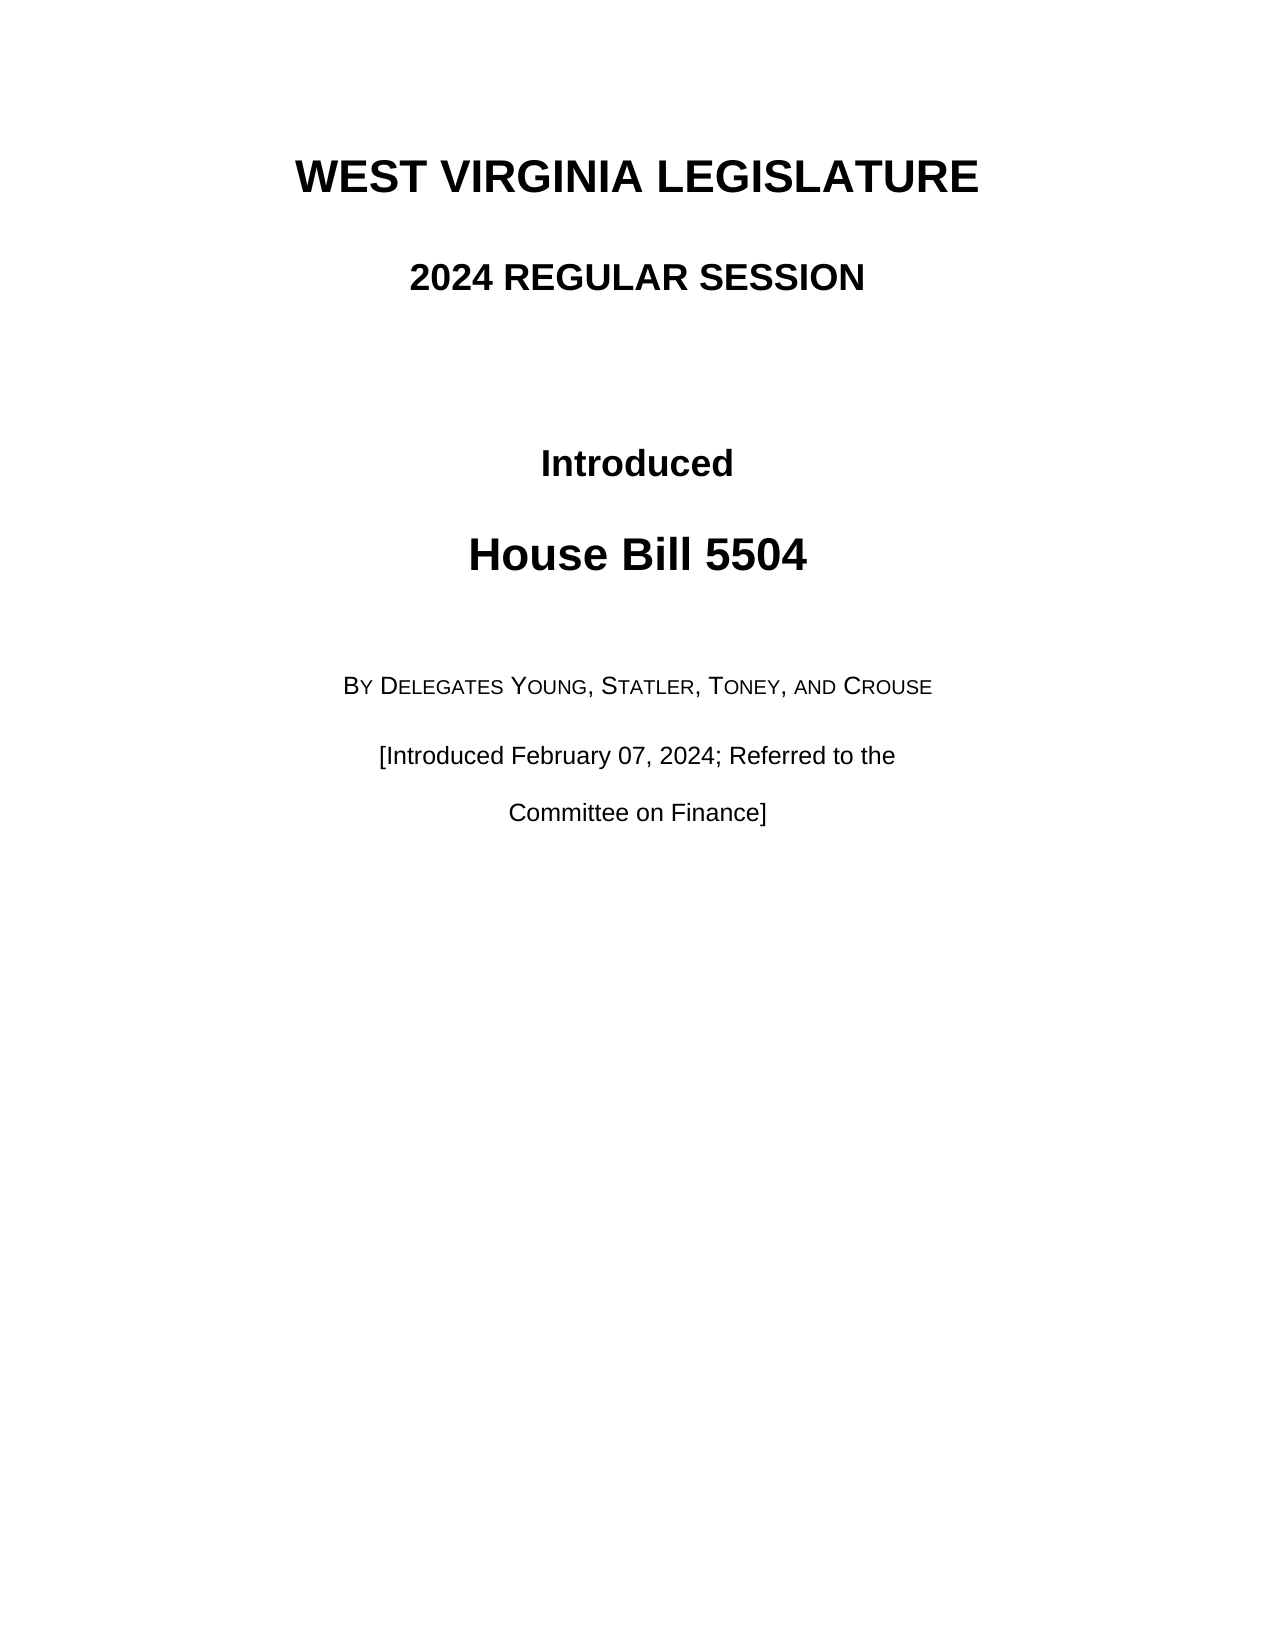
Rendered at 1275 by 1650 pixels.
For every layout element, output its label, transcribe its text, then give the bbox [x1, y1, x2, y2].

text Bill [150, 528, 1125, 581]
text [] [337, 741, 937, 827]
title WEST VIRGINIA LEGISLATURE [150, 150, 1125, 203]
title 2024 REGULAR SESSION [150, 255, 1125, 298]
text By [337, 671, 937, 699]
